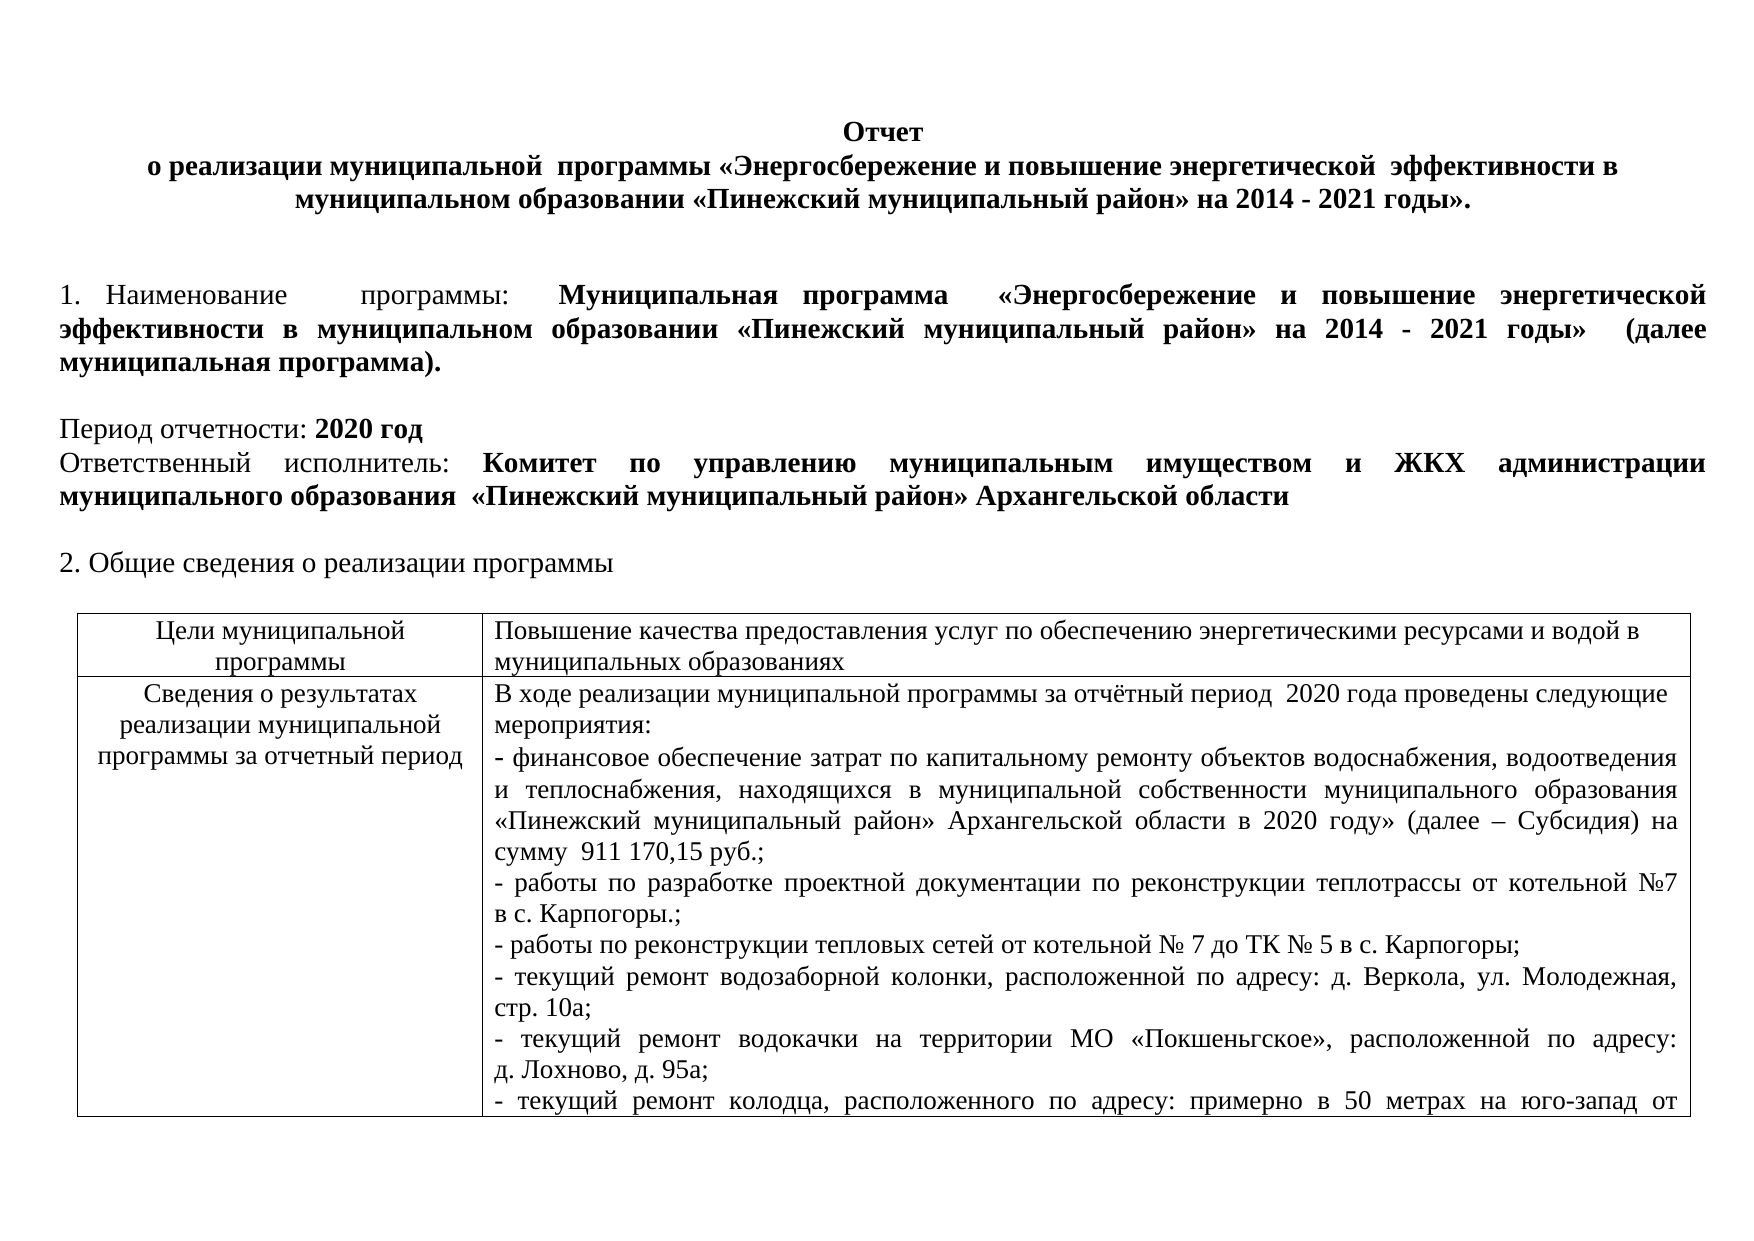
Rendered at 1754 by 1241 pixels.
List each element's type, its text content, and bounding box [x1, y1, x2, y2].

text 1. Наименование программы: Муниципальная программа «Энергосбережение и повышение энергетической эффективности в муниципальном образовании «Пинежский муниципальный район» на 2014 - 2021 годы» (далее муниципальная программа). [59, 277, 1707, 378]
text Период отчетности: 2020 год [59, 411, 1707, 445]
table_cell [483, 677, 1690, 1116]
text Отчет [59, 114, 1707, 148]
text 2. Общие сведения о реализации программы [59, 546, 1707, 579]
text Ответственный исполнитель: Комитет по управлению муниципальным имуществом и ЖКХ администрации муниципального образования «Пинежский муниципальный район» Архангельской области [59, 445, 1707, 512]
text о реализации муниципальной программы «Энергосбережение и повышение энергетической эффективности в муниципальном образовании «Пинежский муниципальный район» на 2014 - 2021 годы». [59, 148, 1707, 215]
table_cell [78, 677, 482, 1116]
table_header Цели муниципальной программы [78, 614, 482, 676]
table_header Повышение качества предоставления услуг по обеспечению энергетическими ресурсами и водой в муниципальных образованиях [483, 614, 1690, 676]
